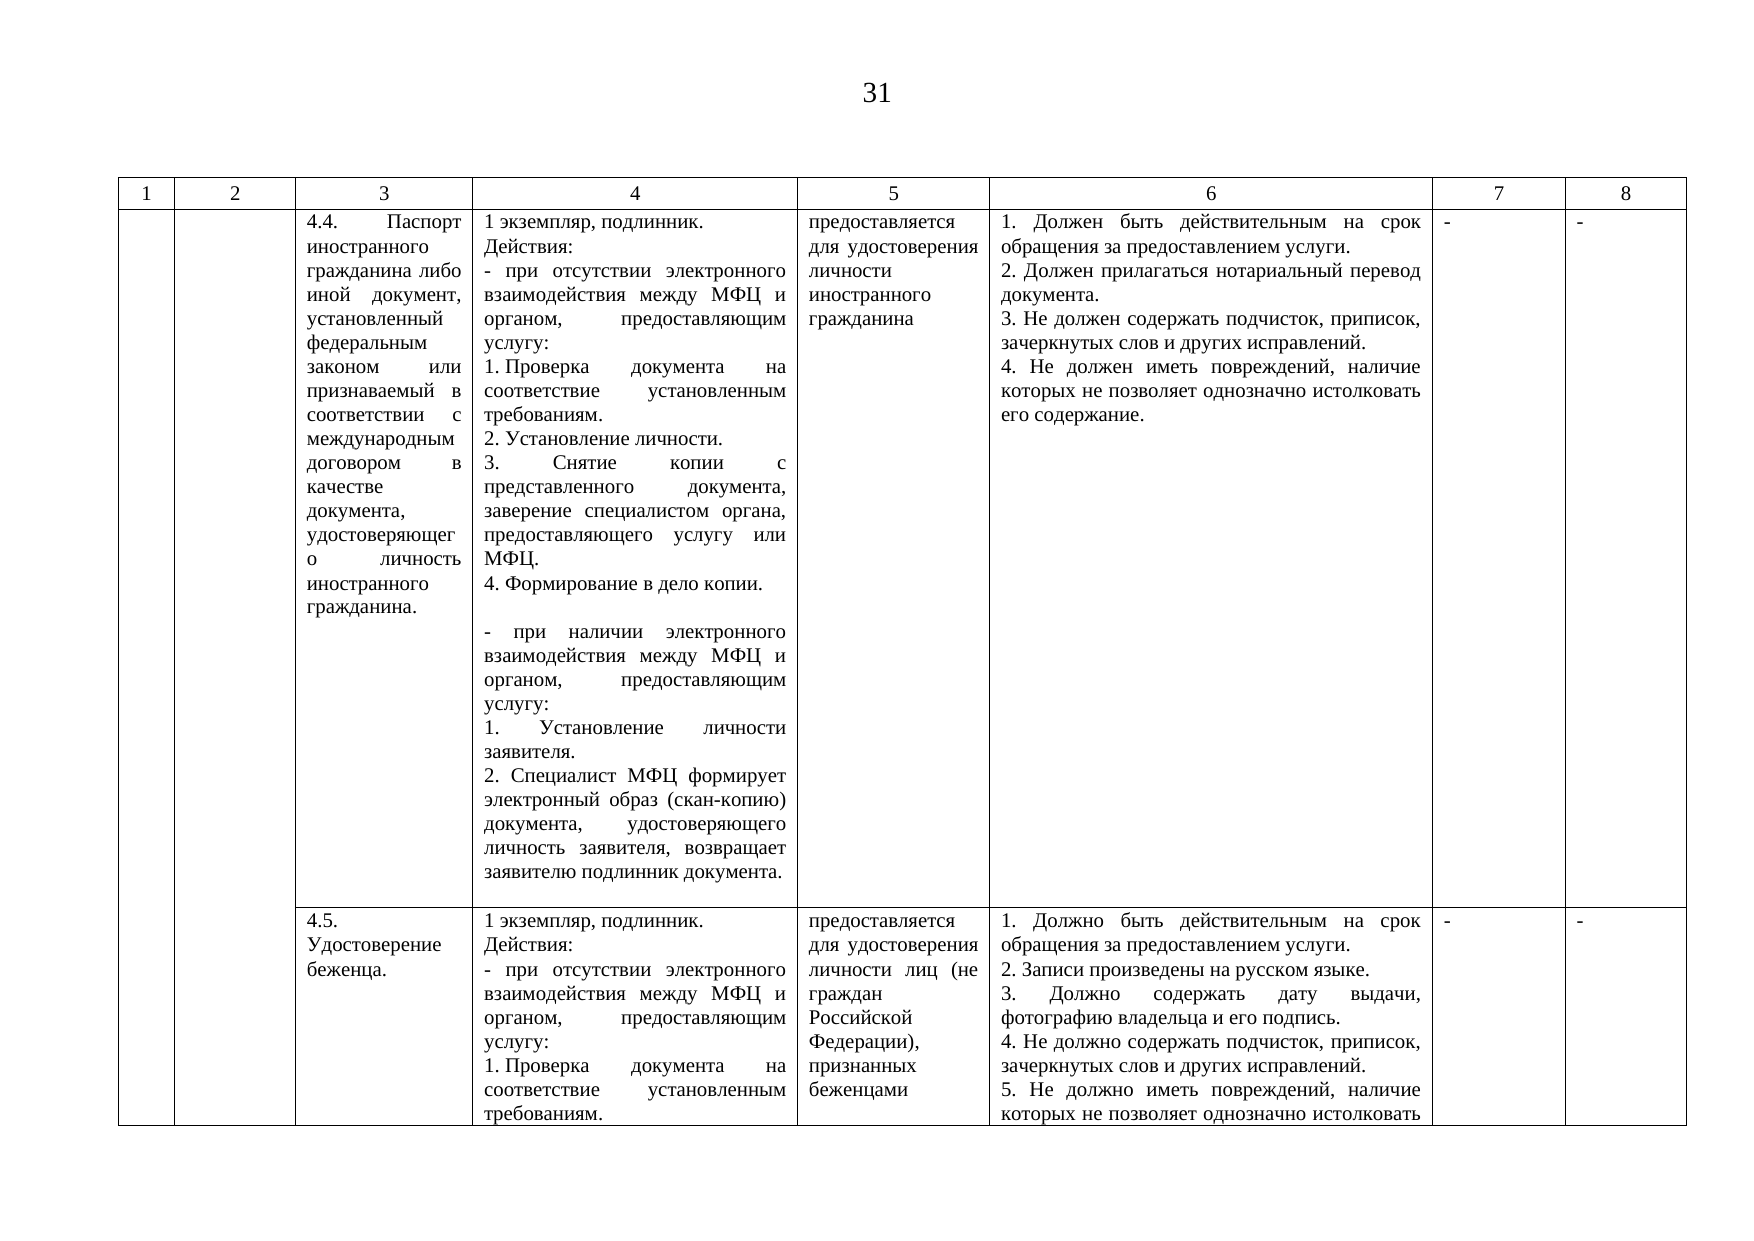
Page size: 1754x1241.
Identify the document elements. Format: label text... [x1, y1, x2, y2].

table_header 8 [1566, 178, 1686, 208]
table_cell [798, 908, 989, 1125]
table_header 5 [798, 178, 989, 208]
table_cell 4.5. Удостоверение беженца. [296, 908, 472, 1125]
table_cell предоставляется для удостоверения личности иностранного гражданина [798, 210, 989, 907]
table_header 4 [473, 178, 797, 208]
table_cell 4.4. Паспорт иностранного гражданина либо иной документ, установленный федеральным законом или признаваемый в соответствии с международным договором в качестве документа, удостоверяющего личность иностранного гражданина. [296, 210, 472, 907]
table_cell - [1566, 210, 1686, 907]
table_cell 1. Должен быть действительным на срок обращения за предоставлением услуги. 2. Должен прилагаться нотариальный перевод документа. 3. Не должен содержать подчисток, приписок, зачеркнутых слов и других исправлений. 4. Не должен иметь повреждений, наличие которых не позволяет однозначно истолковать его содержание. [990, 210, 1432, 907]
table_cell - [1566, 908, 1686, 1125]
table_cell - [1433, 908, 1565, 1125]
table_header 2 [175, 178, 295, 208]
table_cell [990, 908, 1432, 1125]
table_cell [473, 908, 797, 1125]
table_header 6 [990, 178, 1432, 208]
table_header 3 [296, 178, 472, 208]
table_header 1 [119, 178, 174, 208]
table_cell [473, 210, 797, 907]
table_cell - [1433, 210, 1565, 907]
table_header 7 [1433, 178, 1565, 208]
